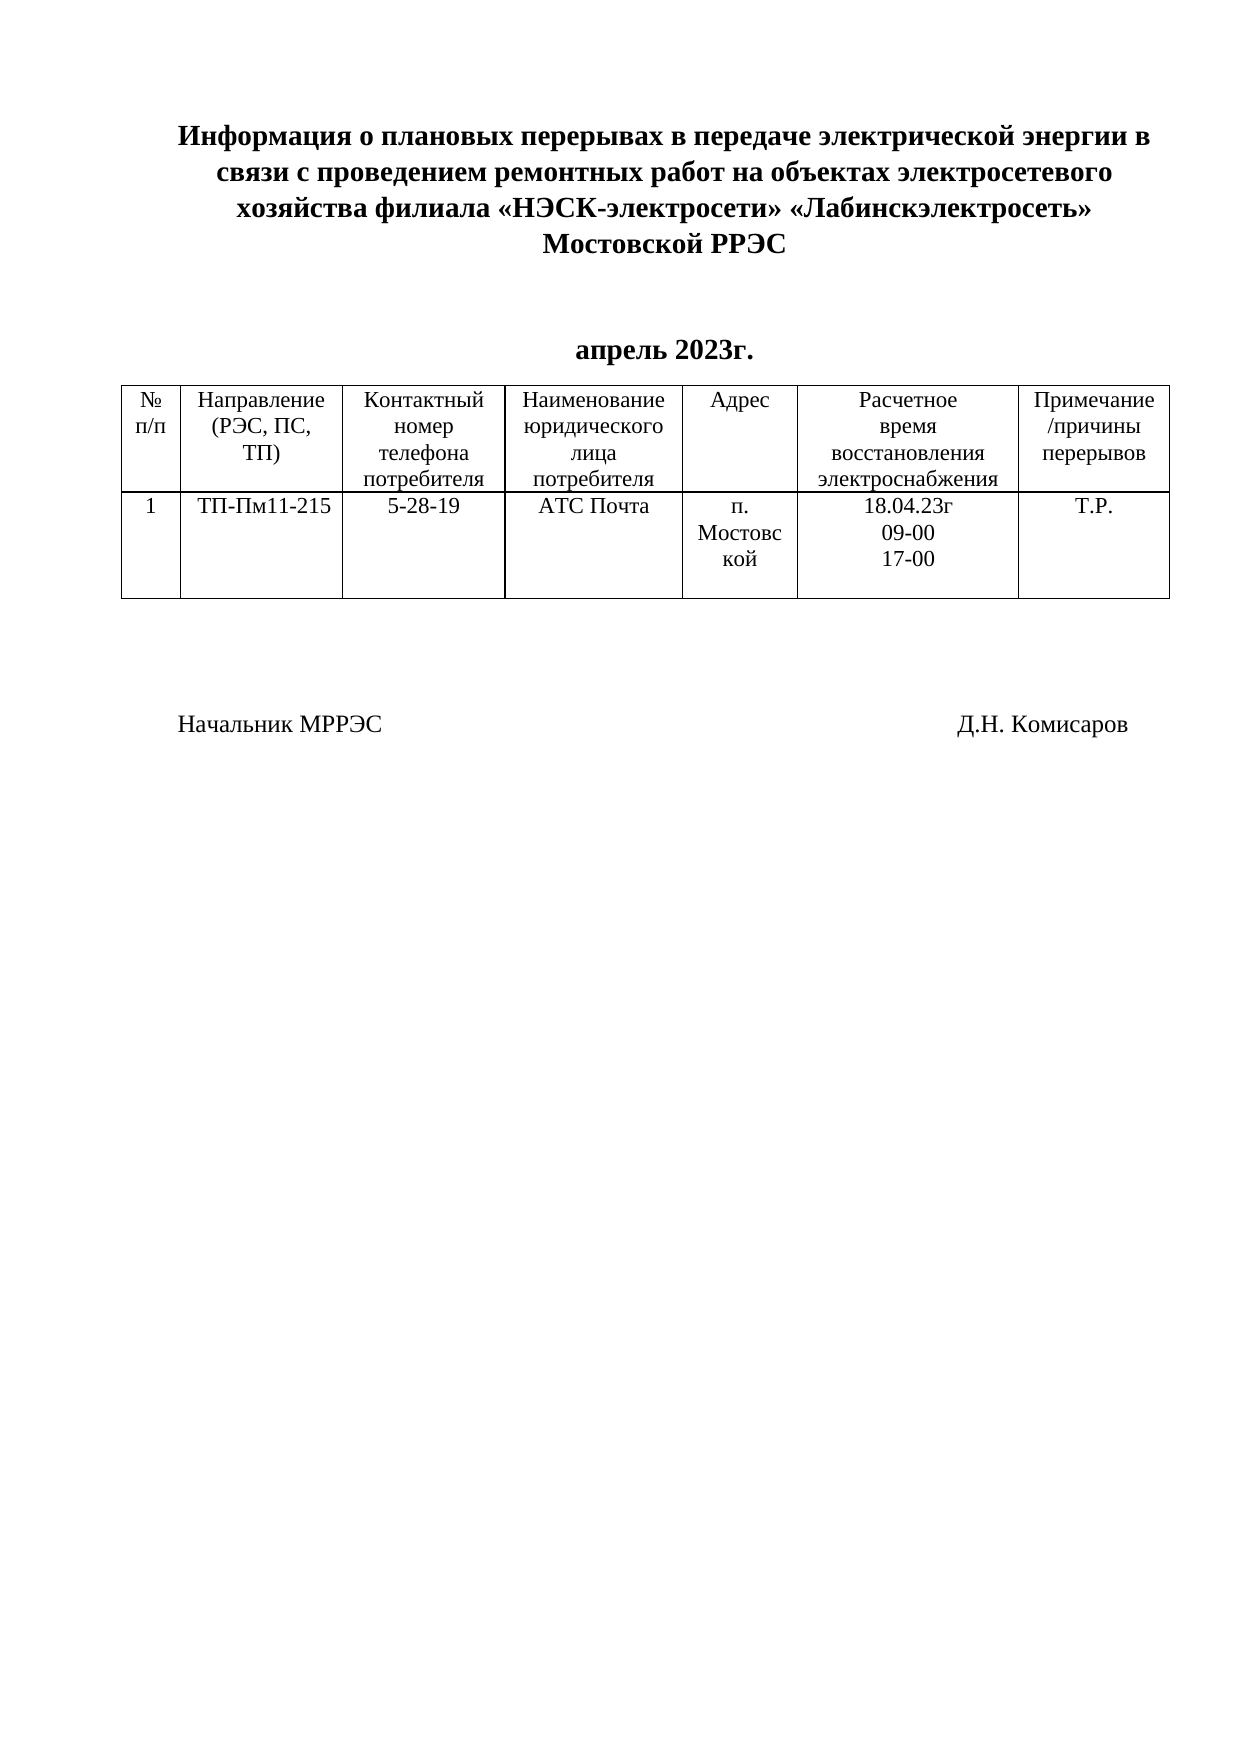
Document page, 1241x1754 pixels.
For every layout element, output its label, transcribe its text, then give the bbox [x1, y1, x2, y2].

table_cell п. Мостовской [683, 493, 797, 598]
table_header Адрес [683, 386, 797, 491]
table_header Направление (РЭС, ПС, ТП) [181, 386, 342, 491]
table_header Примечание /причины перерывов [1019, 386, 1169, 491]
text апрель 2023г. [177, 332, 1152, 366]
table_cell 1 [122, 493, 180, 598]
table_cell АТС Почта [506, 493, 682, 598]
table_header № п/п [122, 386, 180, 491]
table_cell Т.Р. [1019, 493, 1169, 598]
table_cell 18.04.23г 09-00 17-00 [798, 493, 1018, 598]
table_cell 5-28-19 [343, 493, 504, 598]
table_header Расчетное время восстановления электроснабжения [798, 386, 1018, 491]
table_cell ТП-Пм11-215 [181, 493, 342, 598]
table_header Контактный номер телефона потребителя [343, 386, 504, 491]
table_header Наименование юридического лица потребителя [506, 386, 682, 491]
text Начальник МРРЭС Д.Н. Комисаров [177, 709, 1152, 738]
text Информация о плановых перерывах в передаче электрической энергии в связи с проведением ремонтных работ на объектах электросетевого хозяйства филиала «НЭСК-электросети» «Лабинскэлектросеть» Мостовской РРЭС [177, 118, 1152, 260]
